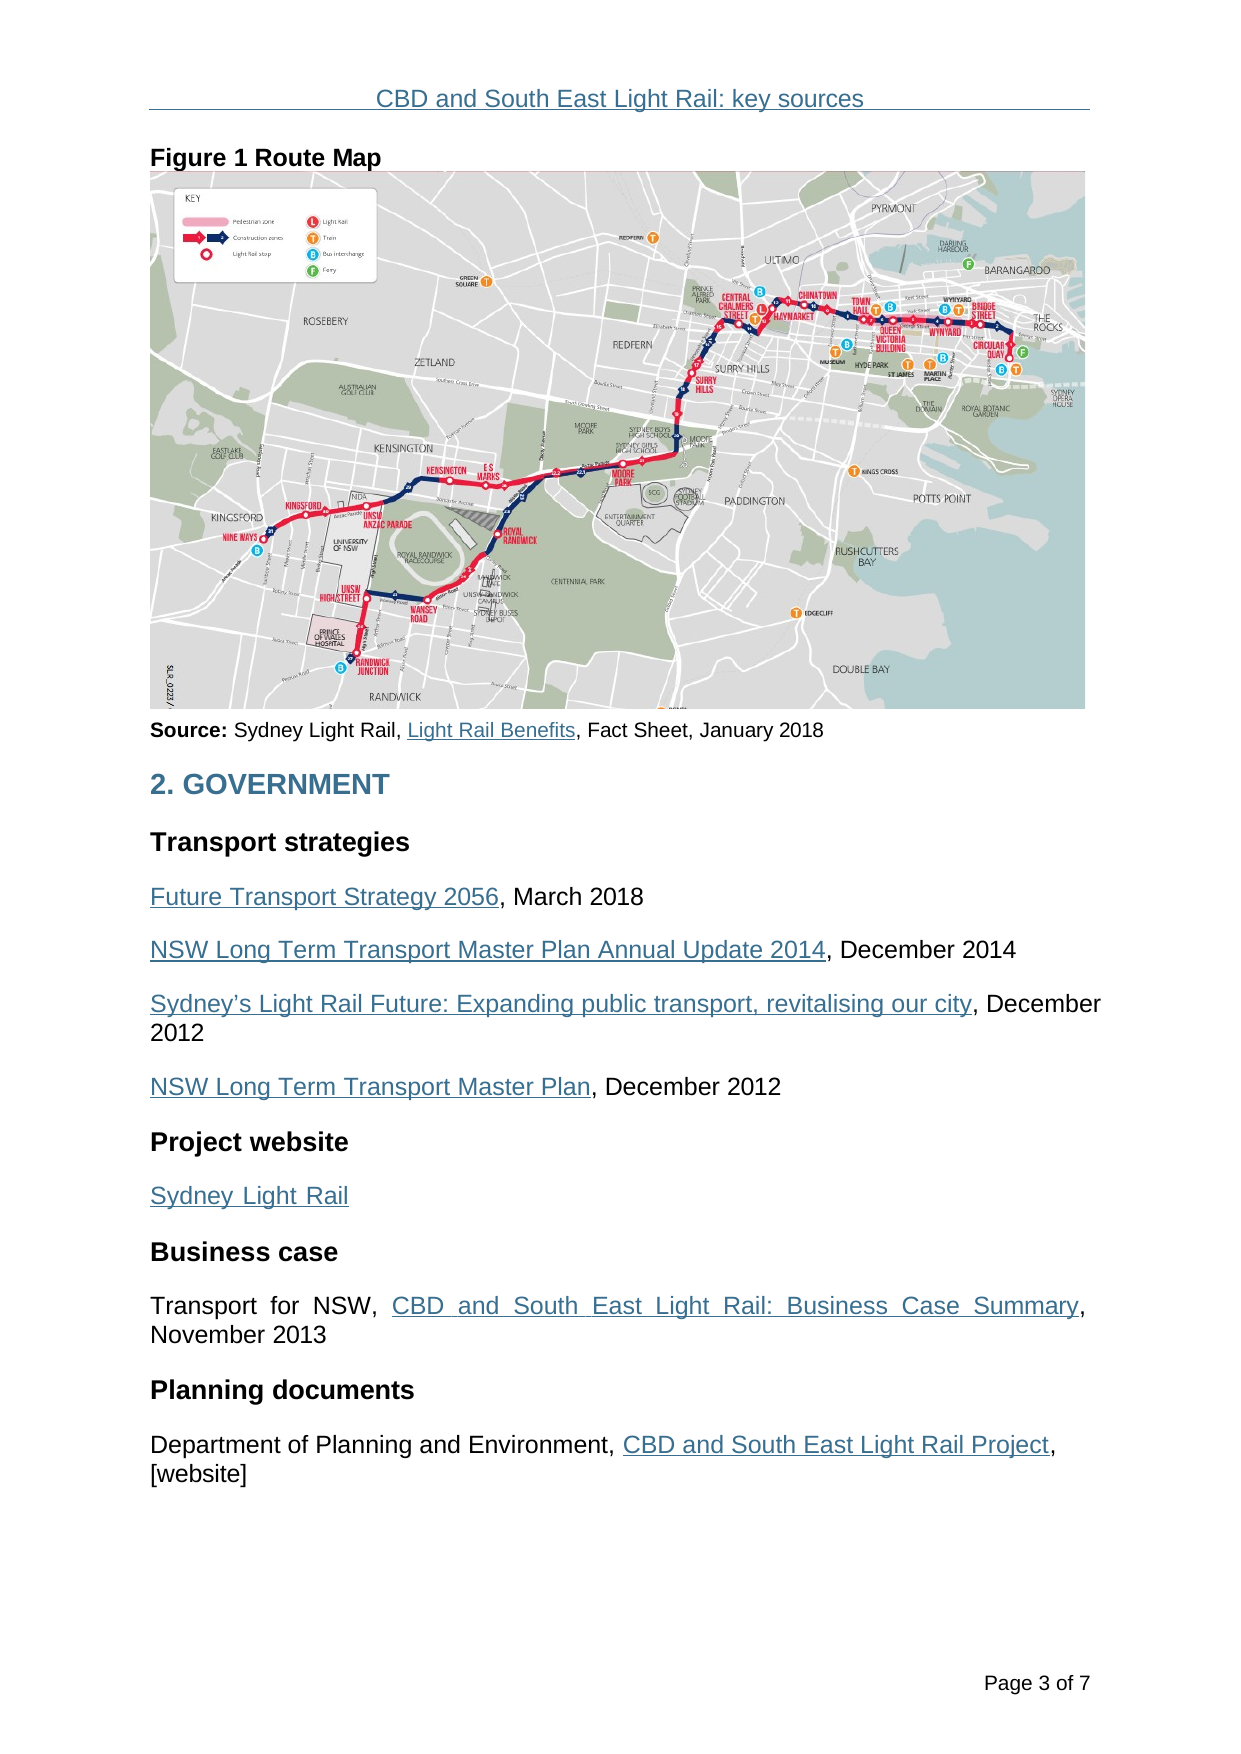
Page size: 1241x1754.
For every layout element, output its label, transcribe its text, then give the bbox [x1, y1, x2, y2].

subtitle Figure 1 Route Map [150, 142, 1107, 171]
text November 2013 [150, 1320, 1107, 1348]
subtitle GOVERNMENT [150, 767, 1107, 801]
text Future Transport Strategy 2056, March 2018 [150, 882, 1107, 911]
text Project website Sydney Light Rail Business case [150, 1207, 349, 1267]
text NSW Long Term Transport Master Plan, December 2012 [150, 1072, 1107, 1101]
subtitle Planning documents [150, 1374, 1107, 1405]
text Department of Planning and Environment, CBD and South East Light Rail Project, [website] [150, 1430, 1107, 1487]
text Project website Sydney Light Rail Business case [150, 1126, 349, 1206]
picture [150, 171, 1086, 709]
text NSW Long Term Transport Master Plan Annual Update 2014, December 2014 [150, 936, 1107, 964]
subtitle Transport strategies [150, 826, 1107, 857]
text Sydney’s Light Rail Future: Expanding public transport, revitalising our city, December 2012 [150, 989, 1107, 1047]
text Transport for NSW, CBD and South East Light Rail: Business Case Summary, [150, 1293, 1107, 1320]
text Source: Sydney Light Rail, Light Rail Benefits, Fact Sheet, January 2018 [150, 718, 1107, 742]
